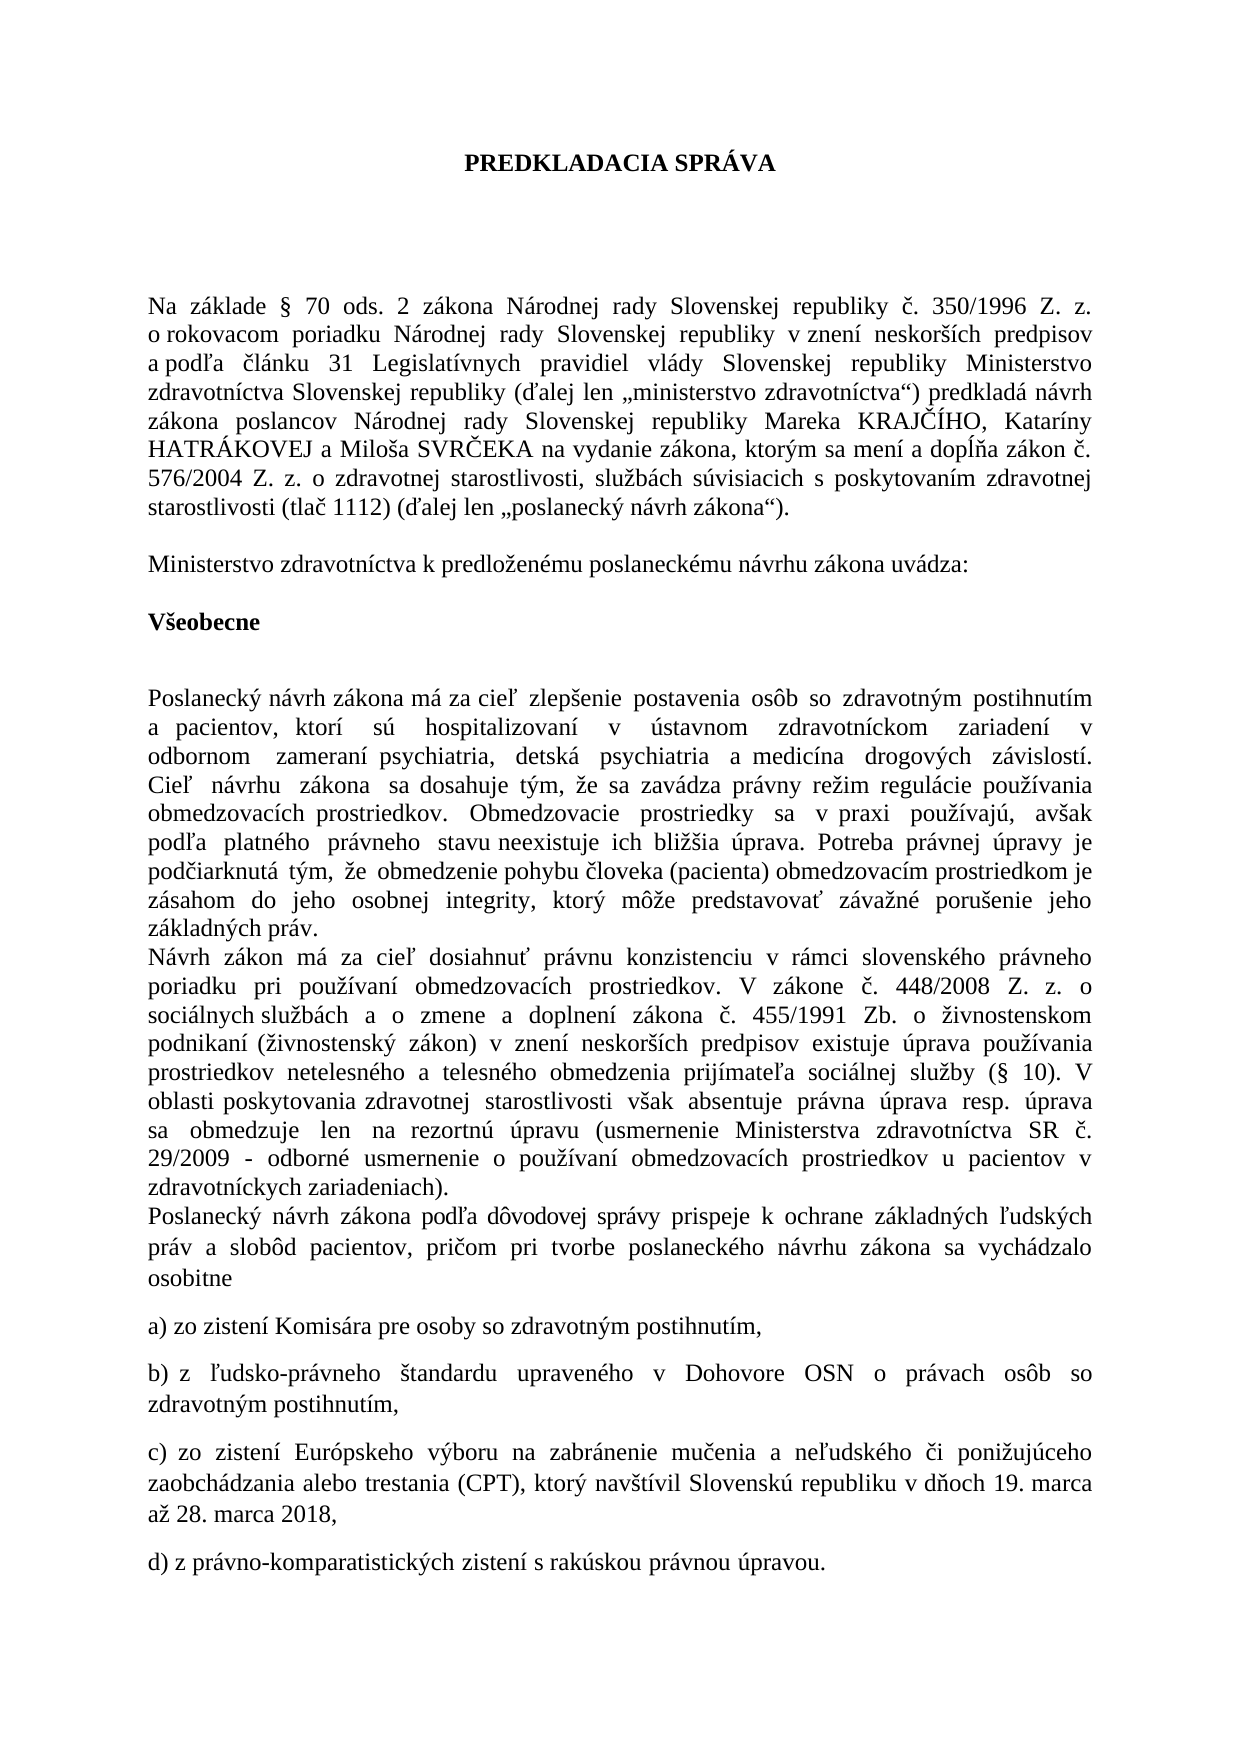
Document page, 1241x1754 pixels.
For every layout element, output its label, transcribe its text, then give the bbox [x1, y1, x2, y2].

text Na základe § 70 ods. 2 zákona Národnej rady Slovenskej republiky č. 350/1996 Z. z. o rokovacom poriadku Národnej rady Slovenskej republiky v znení neskorších predpisov a podľa článku 31 Legislatívnych pravidiel vlády Slovenskej republiky Ministerstvo zdravotníctva Slovenskej republiky (ďalej len „ministerstvo zdravotníctva“) predkladá návrh zákona poslancov Národnej rady Slovenskej republiky Mareka KRAJČÍHO, Kataríny HATRÁKOVEJ a Miloša SVRČEKA na vydanie zákona, ktorým sa mení a dopĺňa zákon č. 576/2004 Z. z. o zdravotnej starostlivosti, službách súvisiacich s poskytovaním zdravotnej starostlivosti (tlač 1112) (ďalej len „poslanecký návrh zákona“). [148, 291, 1093, 521]
text c) zo zistení Európskeho výboru na zabránenie mučenia a neľudského či ponižujúceho zaobchádzania alebo trestania (CPT), ktorý navštívil Slovenskú republiku v dňoch 19. marca až 28. marca 2018, [148, 1437, 1093, 1528]
text b) z ľudsko-právneho štandardu upraveného v Dohovore OSN o právach osôb so zdravotným postihnutím, [148, 1358, 1093, 1418]
text Poslanecký návrh zákona má za cieľ zlepšenie postavenia osôb so zdravotným postihnutím a pacientov, ktorí sú hospitalizovaní v ústavnom zdravotníckom zariadení v odbornom zameraní psychiatria, detská psychiatria a medicína drogových závislostí. Cieľ návrhu zákona sa dosahuje tým, že sa zavádza právny režim regulácie používania obmedzovacích prostriedkov. Obmedzovacie prostriedky sa v praxi používajú, avšak podľa platného právneho stavu neexistuje ich bližšia úprava. Potreba právnej úpravy je podčiarknutá tým, že obmedzenie pohybu človeka (pacienta) obmedzovacím prostriedkom je zásahom do jeho osobnej integrity, ktorý môže predstavovať závažné porušenie jeho základných práv. [148, 683, 1093, 942]
text a) zo zistení Komisára pre osoby so zdravotným postihnutím, [148, 1311, 1093, 1339]
text d) z právno-komparatistických zistení s rakúskou právnou úpravou. [148, 1547, 1093, 1576]
text Ministerstvo zdravotníctva k predloženému poslaneckému návrhu zákona uvádza: [148, 549, 1093, 578]
text Predkladacia správa [148, 148, 1093, 176]
text Poslanecký návrh zákona podľa dôvodovej správy prispeje k ochrane základných ľudských práv a slobôd pacientov, pričom pri tvorbe poslaneckého návrhu zákona sa vychádzalo osobitne [148, 1201, 1093, 1292]
text Všeobecne [148, 607, 1093, 636]
text Návrh zákon má za cieľ dosiahnuť právnu konzistenciu v rámci slovenského právneho poriadku pri používaní obmedzovacích prostriedkov. V zákone č. 448/2008 Z. z. o sociálnych službách a o zmene a doplnení zákona č. 455/1991 Zb. o živnostenskom podnikaní (živnostenský zákon) v znení neskorších predpisov existuje úprava používania prostriedkov netelesného a telesného obmedzenia prijímateľa sociálnej služby (§ 10). V oblasti poskytovania zdravotnej starostlivosti však absentuje právna úprava resp. úprava sa obmedzuje len na rezortnú úpravu (usmernenie Ministerstva zdravotníctva SR č. 29/2009 - odborné usmernenie o používaní obmedzovacích prostriedkov u pacientov v zdravotníckych zariadeniach). [148, 942, 1093, 1201]
